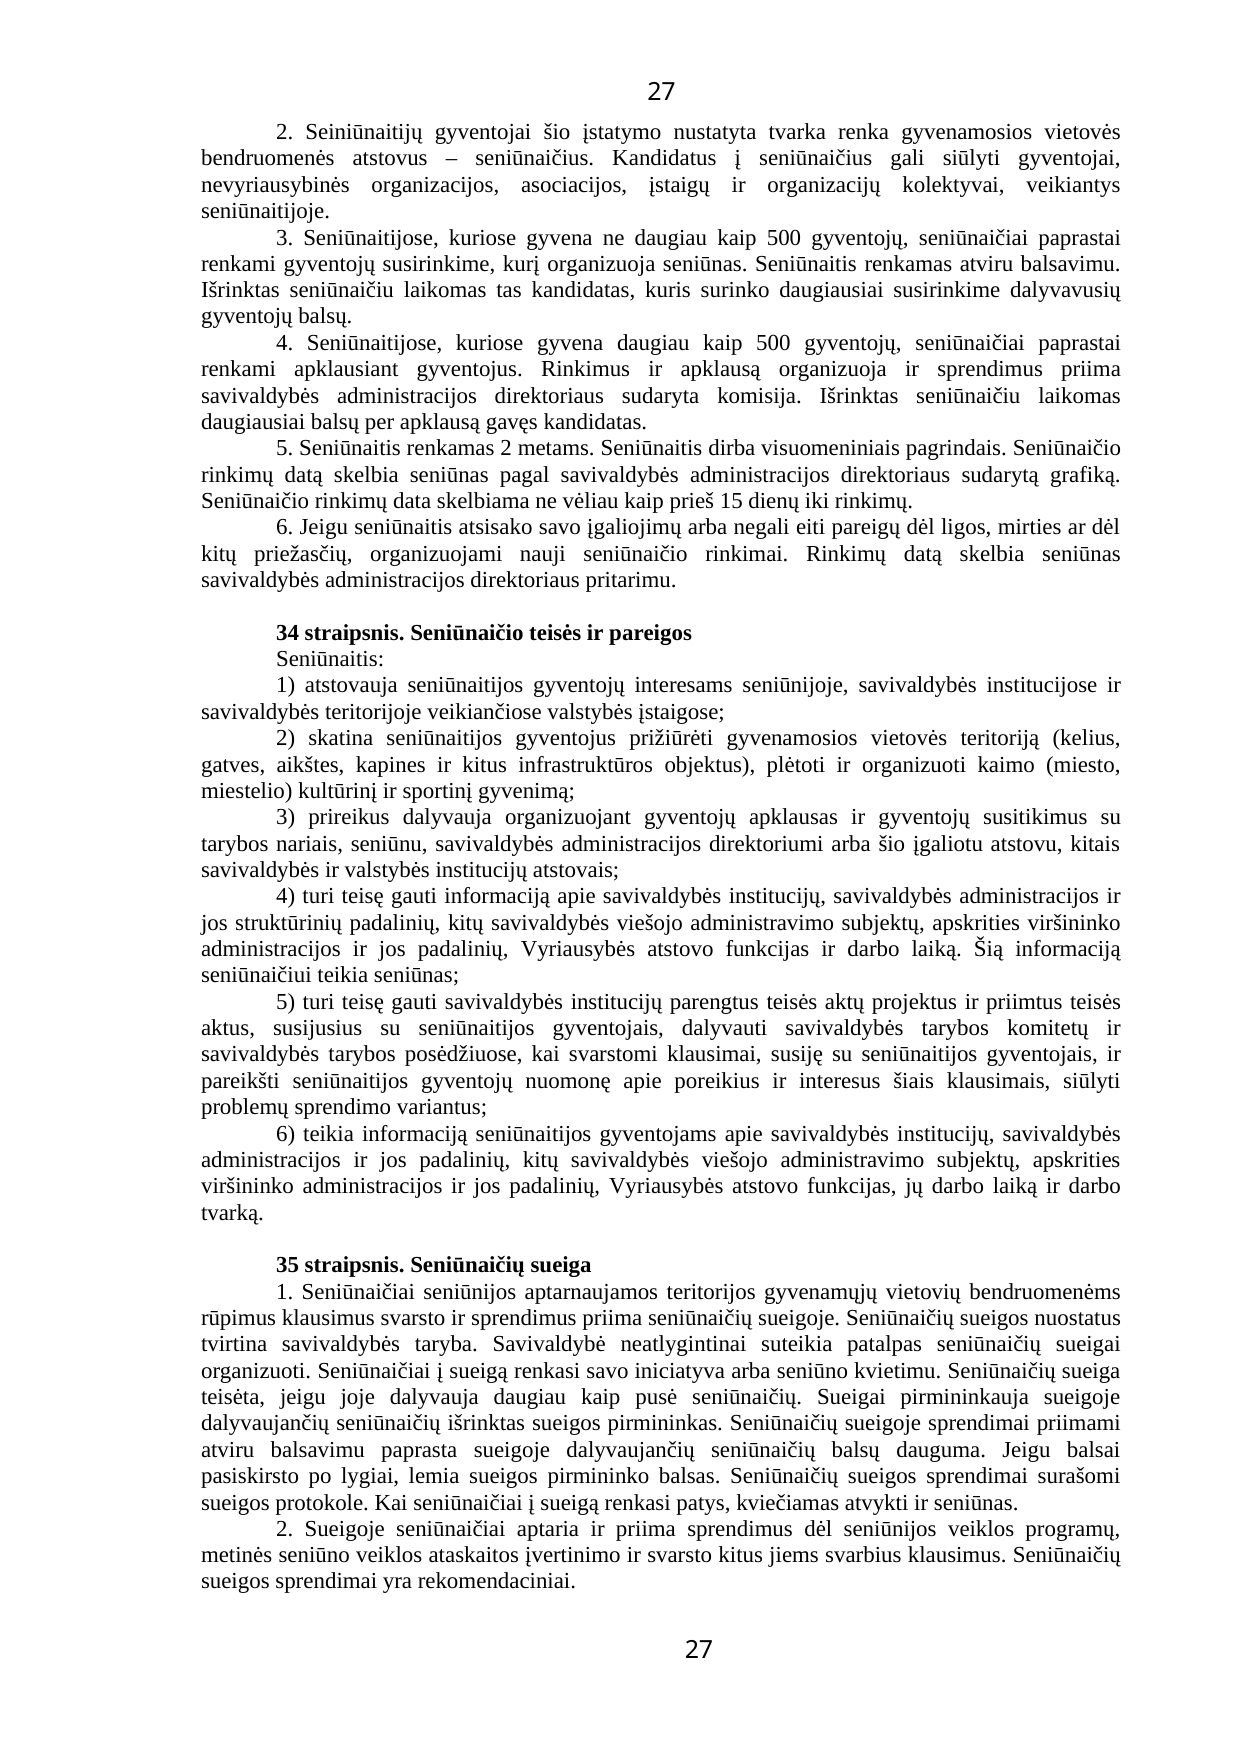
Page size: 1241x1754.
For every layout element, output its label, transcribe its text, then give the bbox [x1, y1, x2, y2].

text 1) atstovauja seniūnaitijos gyventojų interesams seniūnijoje, savivaldybės institucijose ir savivaldybės teritorijoje veikiančiose valstybės įstaigose; [201, 672, 1122, 724]
text Seniūnaitis: [201, 645, 1122, 672]
text 3) prireikus dalyvauja organizuojant gyventojų apklausas ir gyventojų susitikimus su tarybos nariais, seniūnu, savivaldybės administracijos direktoriumi arba šio įgaliotu atstovu, kitais savivaldybės ir valstybės institucijų atstovais; [201, 803, 1122, 882]
text 5. Seniūnaitis renkamas 2 metams. Seniūnaitis dirba visuomeniniais pagrindais. Seniūnaičio rinkimų datą skelbia seniūnas pagal savivaldybės administracijos direktoriaus sudarytą grafiką. Seniūnaičio rinkimų data skelbiama ne vėliau kaip prieš 15 dienų iki rinkimų. [201, 434, 1122, 513]
text 35 straipsnis. Seniūnaičių sueiga [201, 1251, 1122, 1278]
text 1. Seniūnaičiai seniūnijos aptarnaujamos teritorijos gyvenamųjų vietovių bendruomenėms rūpimus klausimus svarsto ir sprendimus priima seniūnaičių sueigoje. Seniūnaičių sueigos nuostatus tvirtina savivaldybės taryba. Savivaldybė neatlygintinai suteikia patalpas seniūnaičių sueigai organizuoti. Seniūnaičiai į sueigą renkasi savo iniciatyva arba seniūno kvietimu. Seniūnaičių sueiga teisėta, jeigu joje dalyvauja daugiau kaip pusė seniūnaičių. Sueigai pirmininkauja sueigoje dalyvaujančių seniūnaičių išrinktas sueigos pirmininkas. Seniūnaičių sueigoje sprendimai priimami atviru balsavimu paprasta sueigoje dalyvaujančių seniūnaičių balsų dauguma. Jeigu balsai pasiskirsto po lygiai, lemia sueigos pirmininko balsas. Seniūnaičių sueigos sprendimai surašomi sueigos protokole. Kai seniūnaičiai į sueigą renkasi patys, kviečiamas atvykti ir seniūnas. [201, 1278, 1122, 1515]
text 6) teikia informaciją seniūnaitijos gyventojams apie savivaldybės institucijų, savivaldybės administracijos ir jos padalinių, kitų savivaldybės viešojo administravimo subjektų, apskrities viršininko administracijos ir jos padalinių, Vyriausybės atstovo funkcijas, jų darbo laiką ir darbo tvarką. [201, 1119, 1122, 1225]
text 2. Sueigoje seniūnaičiai aptaria ir priima sprendimus dėl seniūnijos veiklos programų, metinės seniūno veiklos ataskaitos įvertinimo ir svarsto kitus jiems svarbius klausimus. Seniūnaičių sueigos sprendimai yra rekomendaciniai. [201, 1515, 1122, 1594]
text 6. Jeigu seniūnaitis atsisako savo įgaliojimų arba negali eiti pareigų dėl ligos, mirties ar dėl kitų priežasčių, organizuojami nauji seniūnaičio rinkimai. Rinkimų datą skelbia seniūnas savivaldybės administracijos direktoriaus pritarimu. [201, 513, 1122, 592]
text 2) skatina seniūnaitijos gyventojus prižiūrėti gyvenamosios vietovės teritoriją (kelius, gatves, aikštes, kapines ir kitus infrastruktūros objektus), plėtoti ir organizuoti kaimo (miesto, miestelio) kultūrinį ir sportinį gyvenimą; [201, 724, 1122, 803]
text 5) turi teisę gauti savivaldybės institucijų parengtus teisės aktų projektus ir priimtus teisės aktus, susijusius su seniūnaitijos gyventojais, dalyvauti savivaldybės tarybos komitetų ir savivaldybės tarybos posėdžiuose, kai svarstomi klausimai, susiję su seniūnaitijos gyventojais, ir pareikšti seniūnaitijos gyventojų nuomonę apie poreikius ir interesus šiais klausimais, siūlyti problemų sprendimo variantus; [201, 988, 1122, 1119]
text 34 straipsnis. Seniūnaičio teisės ir pareigos [201, 619, 1122, 645]
text 2. Seiniūnaitijų gyventojai šio įstatymo nustatyta tvarka renka gyvenamosios vietovės bendruomenės atstovus – seniūnaičius. Kandidatus į seniūnaičius gali siūlyti gyventojai, nevyriausybinės organizacijos, asociacijos, įstaigų ir organizacijų kolektyvai, veikiantys seniūnaitijoje. [201, 118, 1122, 223]
text 4) turi teisę gauti informaciją apie savivaldybės institucijų, savivaldybės administracijos ir jos struktūrinių padalinių, kitų savivaldybės viešojo administravimo subjektų, apskrities viršininko administracijos ir jos padalinių, Vyriausybės atstovo funkcijas ir darbo laiką. Šią informaciją seniūnaičiui teikia seniūnas; [201, 882, 1122, 988]
text 4. Seniūnaitijose, kuriose gyvena daugiau kaip 500 gyventojų, seniūnaičiai paprastai renkami apklausiant gyventojus. Rinkimus ir apklausą organizuoja ir sprendimus priima savivaldybės administracijos direktoriaus sudaryta komisija. Išrinktas seniūnaičiu laikomas daugiausiai balsų per apklausą gavęs kandidatas. [201, 329, 1122, 434]
text 3. Seniūnaitijose, kuriose gyvena ne daugiau kaip 500 gyventojų, seniūnaičiai paprastai renkami gyventojų susirinkime, kurį organizuoja seniūnas. Seniūnaitis renkamas atviru balsavimu. Išrinktas seniūnaičiu laikomas tas kandidatas, kuris surinko daugiausiai susirinkime dalyvavusių gyventojų balsų. [201, 223, 1122, 329]
